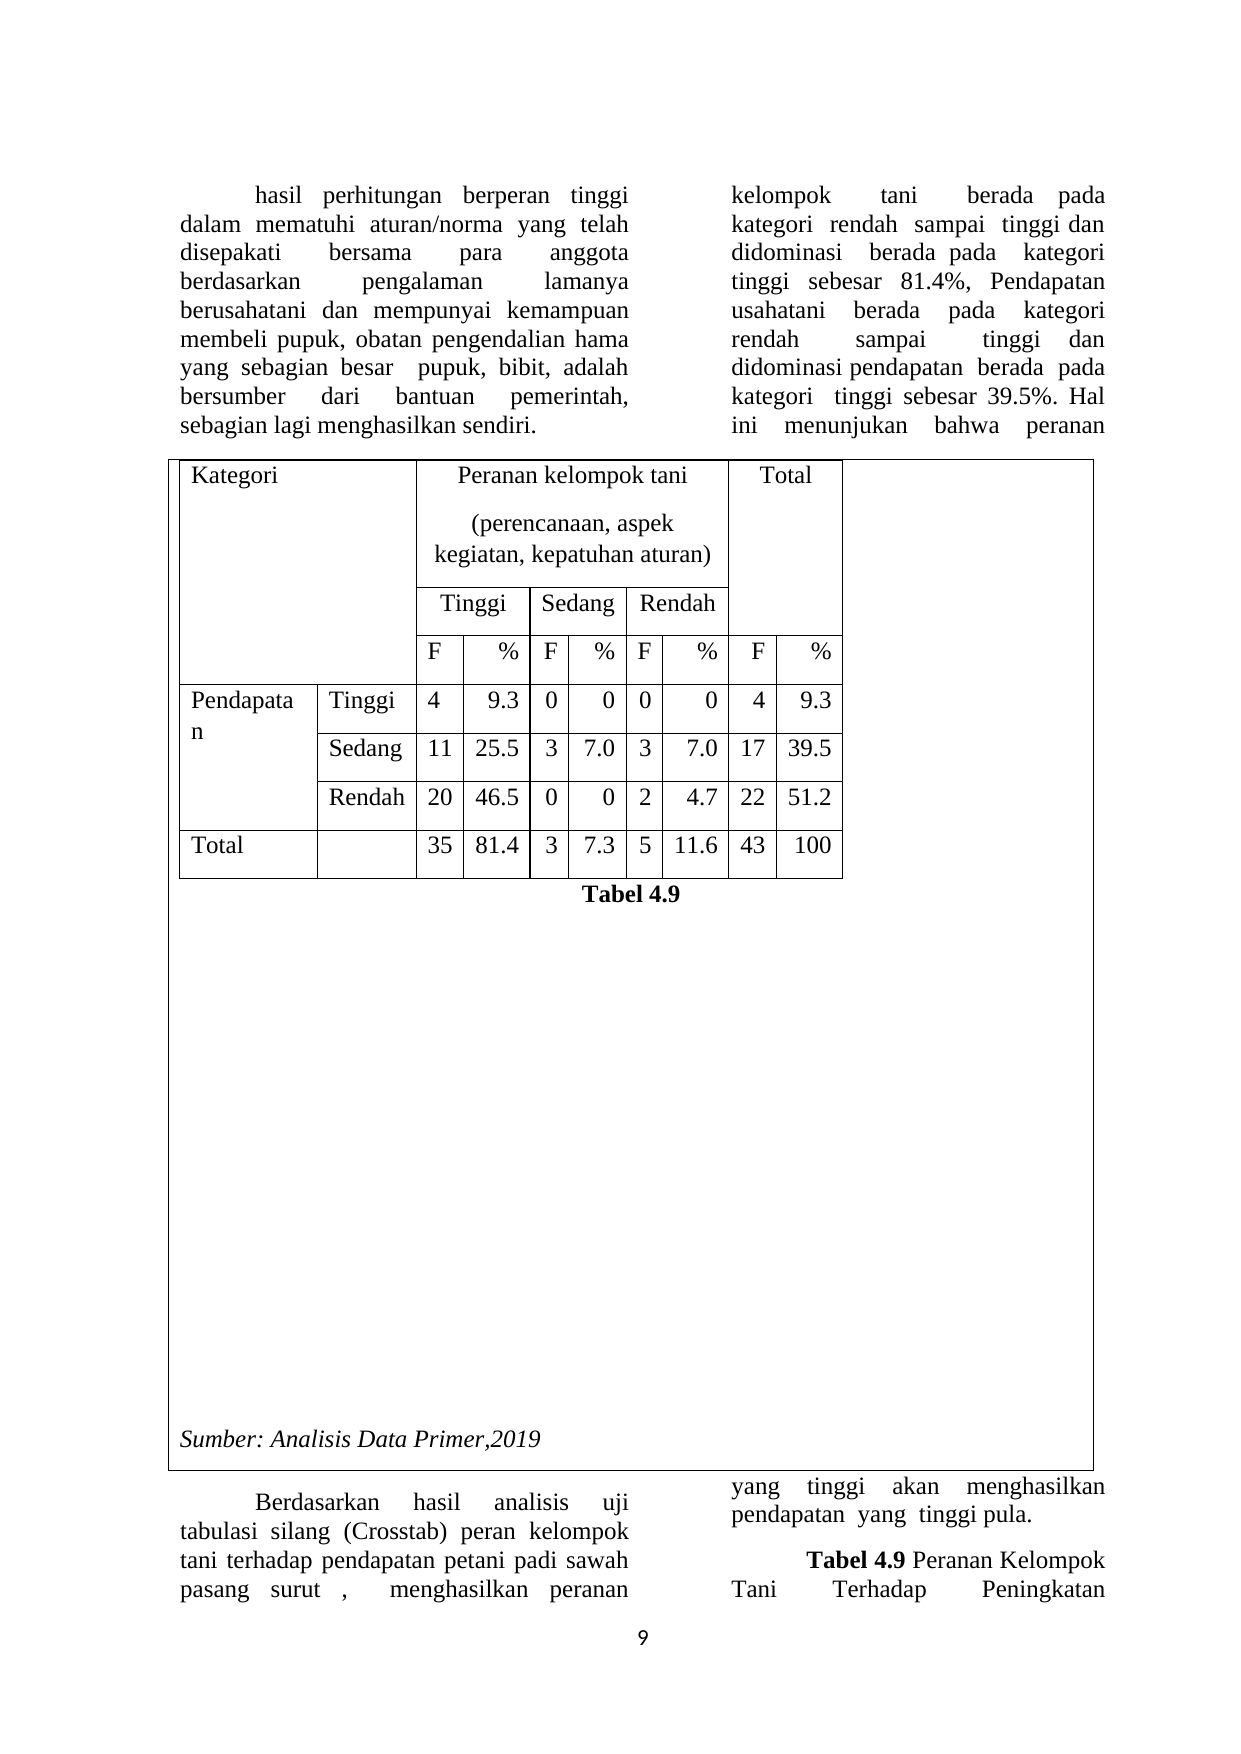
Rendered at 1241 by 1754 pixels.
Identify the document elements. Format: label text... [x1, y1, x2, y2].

text Berdasarkan hasil analisis uji tabulasi silang (Crosstab) peran kelompok tani terhadap pendapatan petani padi sawah pasang surut , menghasilkan peranan kelompok tani berada pada kategori rendah sampai tinggi dan didominasi berada pada kategori tinggi sebesar 81.4%, Pendapatan usahatani berada pada kategori rendah sampai tinggi dan didominasi pendapatan berada pada kategori tinggi sebesar 39.5%. Hal ini menunjukan bahwa peranan yang tinggi akan menghasilkan pendapatan yang tinggi pula. [731, 180, 1105, 1528]
text Berdasarkan hasil analisis uji tabulasi silang (Crosstab) peran kelompok tani terhadap pendapatan petani padi sawah pasang surut , menghasilkan peranan kelompok tani berada pada kategori rendah sampai tinggi dan didominasi berada pada kategori tinggi sebesar 81.4%, Pendapatan usahatani berada pada kategori rendah sampai tinggi dan didominasi pendapatan berada pada kategori tinggi sebesar 39.5%. Hal ini menunjukan bahwa peranan yang tinggi akan menghasilkan pendapatan yang tinggi pula. [180, 1471, 629, 1602]
text hasil perhitungan berperan tinggi dalam mematuhi aturan/norma yang telah disepakati bersama para anggota berdasarkan pengalaman lamanya berusahatani dan mempunyai kemampuan membeli pupuk, obatan pengendalian hama yang sebagian besar pupuk, bibit, adalah bersumber dari bantuan pemerintah, sebagian lagi menghasilkan sendiri. [180, 180, 629, 439]
table_header Tabel 4.9 Sumber: Analisis Data Primer,2019 [169, 460, 1093, 1470]
text Tabel 4.9 Peranan Kelompok Tani Terhadap Peningkatan Pendapatan Usatani Padi Pasang Surut [731, 1545, 1105, 1602]
